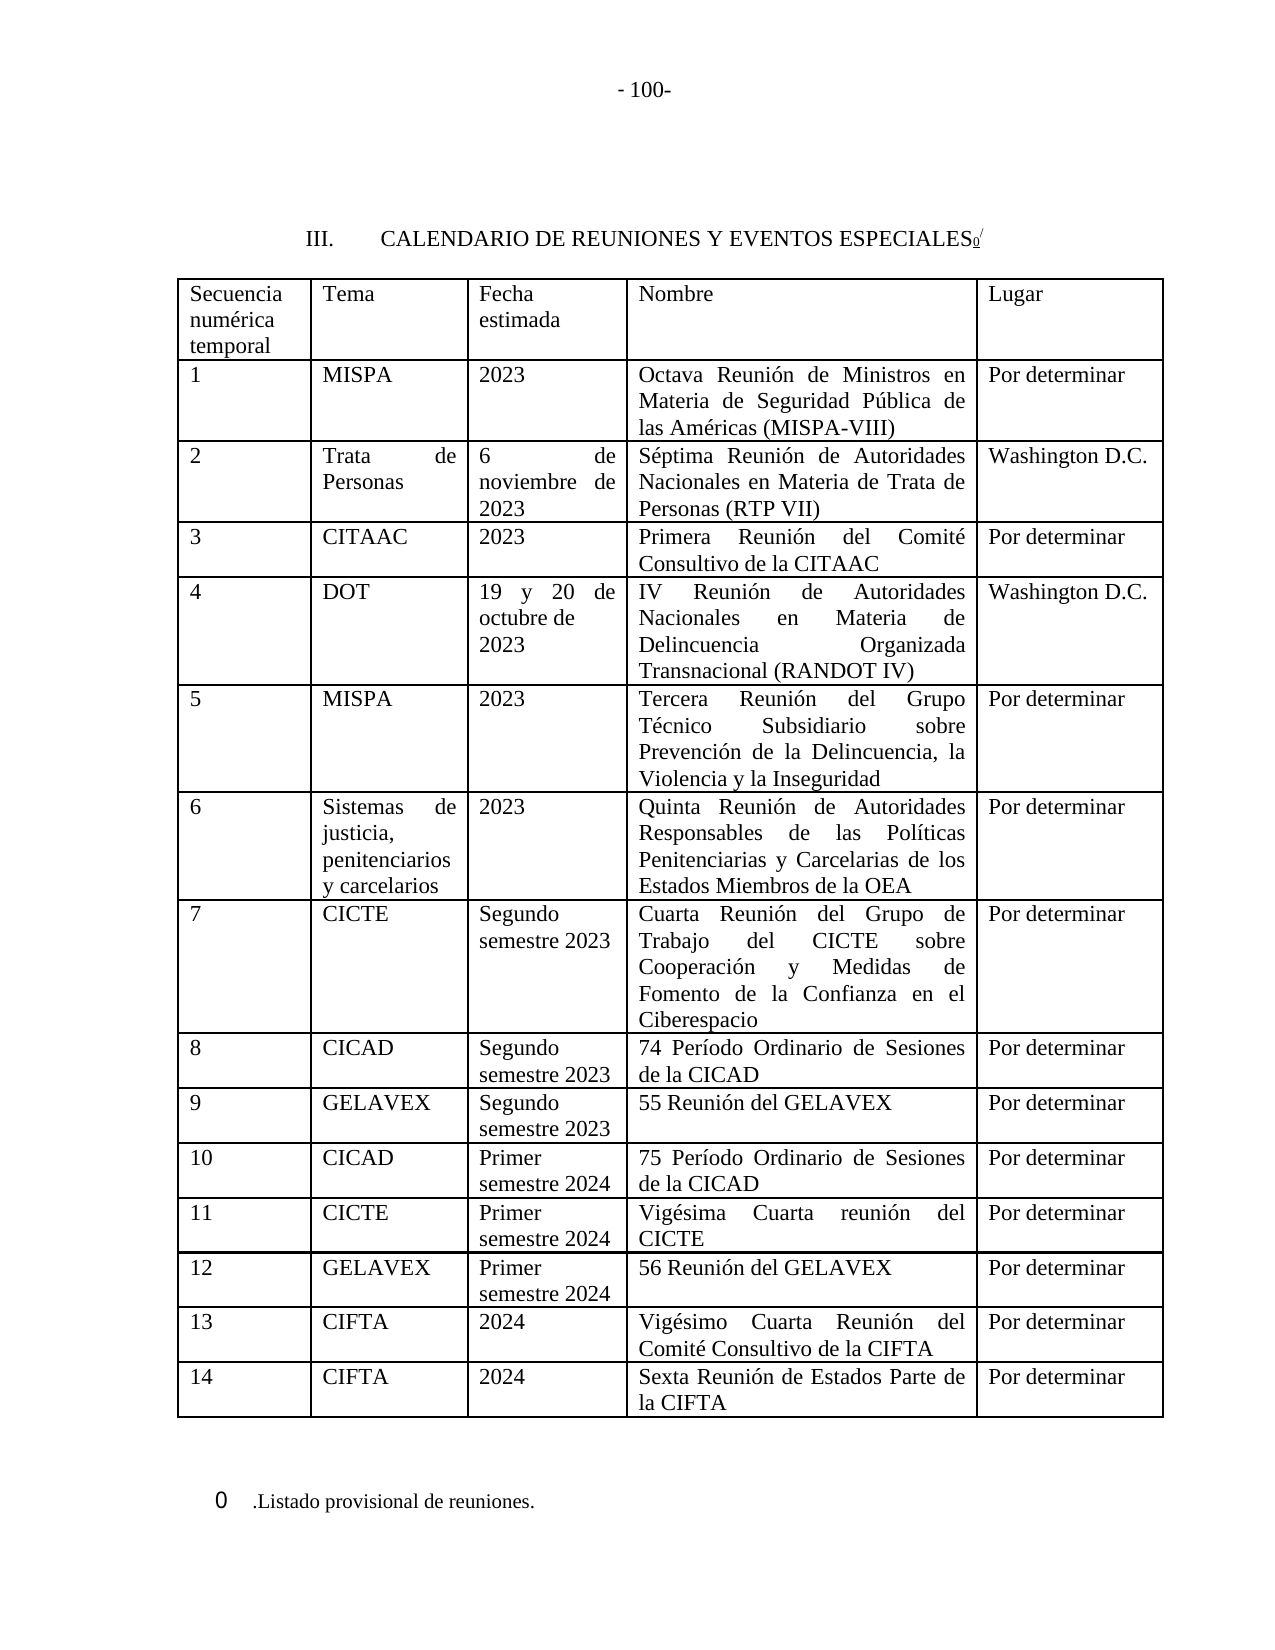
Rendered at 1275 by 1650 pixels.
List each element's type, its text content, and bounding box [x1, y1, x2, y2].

table_header Fecha estimada [469, 280, 626, 359]
table_cell GELAVEX [312, 1089, 467, 1142]
table_cell 55 Reunión del GELAVEX [628, 1089, 976, 1142]
table_cell CIFTA [312, 1363, 467, 1416]
table_cell Vigésimo Cuarta Reunión del Comité Consultivo de la CIFTA [628, 1308, 976, 1361]
table_cell Primera Reunión del Comité Consultivo de la CITAAC [628, 523, 976, 576]
table_cell Sexta Reunión de Estados Parte de la CIFTA [628, 1363, 976, 1416]
table_cell 6 [179, 793, 310, 898]
table_cell 2023 [469, 686, 626, 791]
table_cell 2024 [469, 1363, 626, 1416]
table_cell Por determinar [978, 1089, 1162, 1142]
text III. CALENDARIO DE REUNIONES Y EVENTOS ESPECIALES/ [177, 225, 1111, 251]
table_cell Por determinar [978, 793, 1162, 898]
table_cell 8 [179, 1034, 310, 1087]
table_cell 2023 [469, 793, 626, 898]
table_cell CICTE [312, 1199, 467, 1251]
table_cell 2 [179, 442, 310, 521]
table_cell CICTE [312, 901, 467, 1032]
table_cell 13 [179, 1308, 310, 1361]
table_cell 4 [179, 578, 310, 683]
table_header Tema [312, 280, 467, 359]
table_cell CICAD [312, 1144, 467, 1197]
table_cell 1 [179, 361, 310, 440]
table_cell Washington D.C. [978, 578, 1162, 683]
table_cell MISPA [312, 361, 467, 440]
table_cell 12 [179, 1254, 310, 1306]
table_cell 19 y 20 de octubre de 2023 [469, 578, 626, 683]
table_cell CICAD [312, 1034, 467, 1087]
table_cell Séptima Reunión de Autoridades Nacionales en Materia de Trata de Personas (RTP VII) [628, 442, 976, 521]
table_cell 75 Período Ordinario de Sesiones de la CICAD [628, 1144, 976, 1197]
table_cell Vigésima Cuarta reunión del CICTE [628, 1199, 976, 1251]
table_cell Octava Reunión de Ministros en Materia de Seguridad Pública de las Américas (MISPA-VIII) [628, 361, 976, 440]
table_cell 6 de noviembre de 2023 [469, 442, 626, 521]
table_cell 2024 [469, 1308, 626, 1361]
table_cell Segundo semestre 2023 [469, 1034, 626, 1087]
table_cell 3 [179, 523, 310, 576]
table_cell Segundo semestre 2023 [469, 1089, 626, 1142]
table_cell Sistemas de justicia, penitenciarios y carcelarios [312, 793, 467, 898]
table_cell MISPA [312, 686, 467, 791]
table_cell Primer semestre 2024 [469, 1199, 626, 1251]
table_cell Por determinar [978, 686, 1162, 791]
table_cell Primer semestre 2024 [469, 1254, 626, 1306]
table_cell Por determinar [978, 1199, 1162, 1251]
table_cell 2023 [469, 361, 626, 440]
table_cell Trata de Personas [312, 442, 467, 521]
table_cell 56 Reunión del GELAVEX [628, 1254, 976, 1306]
table_cell Por determinar [978, 1254, 1162, 1306]
table_cell GELAVEX [312, 1254, 467, 1306]
table_cell 74 Período Ordinario de Sesiones de la CICAD [628, 1034, 976, 1087]
table_cell Washington D.C. [978, 442, 1162, 521]
table_cell 5 [179, 686, 310, 791]
table_cell Quinta Reunión de Autoridades Responsables de las Políticas Penitenciarias y Carcelarias de los Estados Miembros de la OEA [628, 793, 976, 898]
table_cell CIFTA [312, 1308, 467, 1361]
table_cell Por determinar [978, 1144, 1162, 1197]
table_header Secuencia numérica temporal [179, 280, 310, 359]
table_cell Por determinar [978, 901, 1162, 1032]
table_cell CITAAC [312, 523, 467, 576]
table_header Nombre [628, 280, 976, 359]
table_cell 7 [179, 901, 310, 1032]
table_cell Por determinar [978, 1034, 1162, 1087]
table_cell 14 [179, 1363, 310, 1416]
table_cell Tercera Reunión del Grupo Técnico Subsidiario sobre Prevención de la Delincuencia, la Violencia y la Inseguridad [628, 686, 976, 791]
table_cell Por determinar [978, 523, 1162, 576]
table_cell Primer semestre 2024 [469, 1144, 626, 1197]
table_cell Segundo semestre 2023 [469, 901, 626, 1032]
table_cell Por determinar [978, 1308, 1162, 1361]
table_cell 11 [179, 1199, 310, 1251]
table_cell Por determinar [978, 361, 1162, 440]
table_cell Cuarta Reunión del Grupo de Trabajo del CICTE sobre Cooperación y Medidas de Fomento de la Confianza en el Ciberespacio [628, 901, 976, 1032]
table_cell DOT [312, 578, 467, 683]
table_cell 9 [179, 1089, 310, 1142]
table_cell 10 [179, 1144, 310, 1197]
table_cell 2023 [469, 523, 626, 576]
table_cell IV Reunión de Autoridades Nacionales en Materia de Delincuencia Organizada Transnacional (RANDOT IV) [628, 578, 976, 683]
table_header Lugar [978, 280, 1162, 359]
table_cell Por determinar [978, 1363, 1162, 1416]
